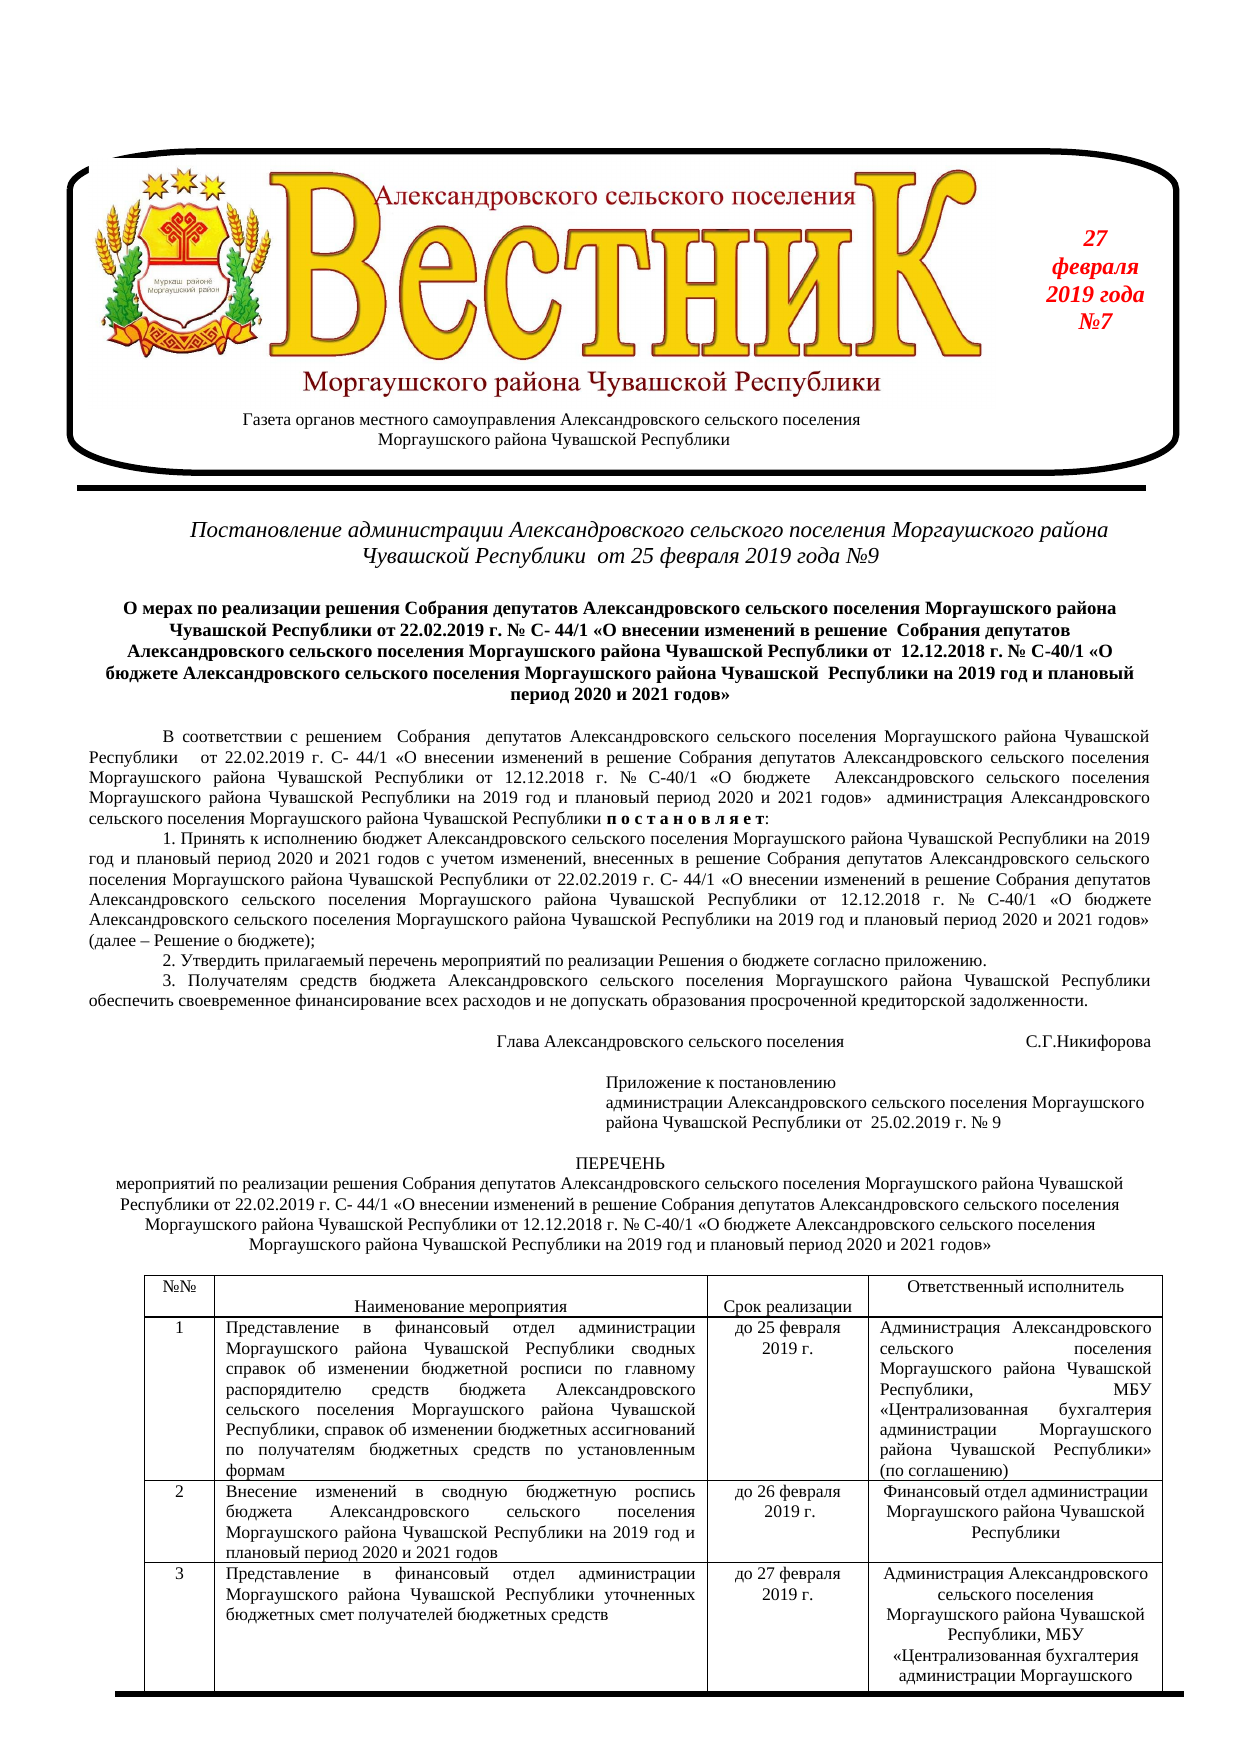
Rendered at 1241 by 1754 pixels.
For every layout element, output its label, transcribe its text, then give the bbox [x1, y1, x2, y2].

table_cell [708, 1563, 868, 1691]
text мероприятий по реализации решения Собрания депутатов Александровского сельского поселения Моргаушского района Чувашской Республики от 22.02.2019 г. С- 44/1 «О внесении изменений в решение Собрания депутатов Александровского сельского поселения Моргаушского района Чувашской Республики от 12.12.2018 г. № С-40/1 «О бюджете Александровского сельского поселения Моргаушского района Чувашской Республики на 2019 год и плановый период 2020 и 2021 годов» [89, 1173, 1152, 1254]
text В соответствии с решением Собрания депутатов Александровского сельского поселения Моргаушского района Чувашской Республики от 22.02.2019 г. С- 44/1 «О внесении изменений в решение Собрания депутатов Александровского сельского поселения Моргаушского района Чувашской Республики от 12.12.2018 г. № С-40/1 «О бюджете Александровского сельского поселения Моргаушского района Чувашской Республики на 2019 год и плановый период 2020 и 2021 годов» администрация Александровского сельского поселения Моргаушского района Чувашской Республики п о с т а н о в л я е т: [89, 726, 1152, 828]
table_header Ответственный исполнитель [869, 1276, 1162, 1316]
text 2. Утвердить прилагаемый перечень мероприятий по реализации Решения о бюджете согласно приложению. [89, 950, 1152, 970]
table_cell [869, 1563, 1162, 1691]
table_header Газета органов местного самоуправления Александровского сельского поселения Моргаушского района Чувашской Республики [78, 158, 1026, 485]
picture [88, 158, 996, 409]
text ПЕРЕЧЕНЬ [89, 1153, 1152, 1173]
table_cell Представление в финансовый отдел администрации Моргаушского района Чувашской Республики сводных справок об изменении бюджетной росписи по главному распорядителю средств бюджета Александровского сельского поселения Моргаушского района Чувашской Республики, справок об изменении бюджетных ассигнований по получателям бюджетных средств по установленным формам [215, 1318, 707, 1480]
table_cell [215, 1563, 707, 1691]
table_cell до 26 февраля 2019 г. [708, 1481, 868, 1562]
text 1. Принять к исполнению бюджет Александровского сельского поселения Моргаушского района Чувашской Республики на 2019 год и плановый период 2020 и 2021 годов с учетом изменений, внесенных в решение Собрания депутатов Александровского сельского поселения Моргаушского района Чувашской Республики от 22.02.2019 г. С- 44/1 «О внесении изменений в решение Собрания депутатов Александровского сельского поселения Моргаушского района Чувашской Республики от 12.12.2018 г. № С-40/1 «О бюджете Александровского сельского поселения Моргаушского района Чувашской Республики на 2019 год и плановый период 2020 и 2021 годов» (далее – Решение о бюджете); [89, 828, 1152, 950]
text 3. Получателям средств бюджета Александровского сельского поселения Моргаушского района Чувашской Республики обеспечить своевременное финансирование всех расходов и не допускать образования просроченной кредиторской задолженности. [89, 970, 1152, 1011]
table_header [1026, 158, 1157, 490]
table_cell 2 [145, 1481, 214, 1562]
text Приложение к постановлению [606, 1072, 1152, 1092]
table_cell 1 [145, 1318, 214, 1480]
text Глава Александровского сельского поселения С.Г.Никифорова [89, 1031, 1152, 1051]
table_cell Финансовый отдел администрации Моргаушского района Чувашской Республики [869, 1481, 1162, 1562]
table_header №№ [145, 1276, 214, 1316]
table_cell Внесение изменений в сводную бюджетную роспись бюджета Александровского сельского поселения Моргаушского района Чувашской Республики на 2019 год и плановый период 2020 и 2021 годов [215, 1481, 707, 1562]
table_cell 3 [145, 1563, 214, 1691]
table_header Наименование мероприятия [215, 1276, 707, 1316]
text Постановление администрации Александровского сельского поселения Моргаушского района Чувашской Республики от 25 февраля 2019 года №9 [89, 516, 1152, 569]
table_cell до 25 февраля 2019 г. [708, 1318, 868, 1480]
text О мерах по реализации решения Собрания депутатов Александровского сельского поселения Моргаушского района Чувашской Республики от 22.02.2019 г. № С- 44/1 «О внесении изменений в решение Собрания депутатов Александровского сельского поселения Моргаушского района Чувашской Республики от 12.12.2018 г. № С-40/1 «О бюджете Александровского сельского поселения Моргаушского района Чувашской Республики на 2019 год и плановый период 2020 и 2021 годов» [89, 597, 1152, 705]
text администрации Александровского сельского поселения Моргаушского района Чувашской Республики от 25.02.2019 г. № 9 [606, 1092, 1152, 1132]
table_header Срок реализации [708, 1276, 868, 1316]
